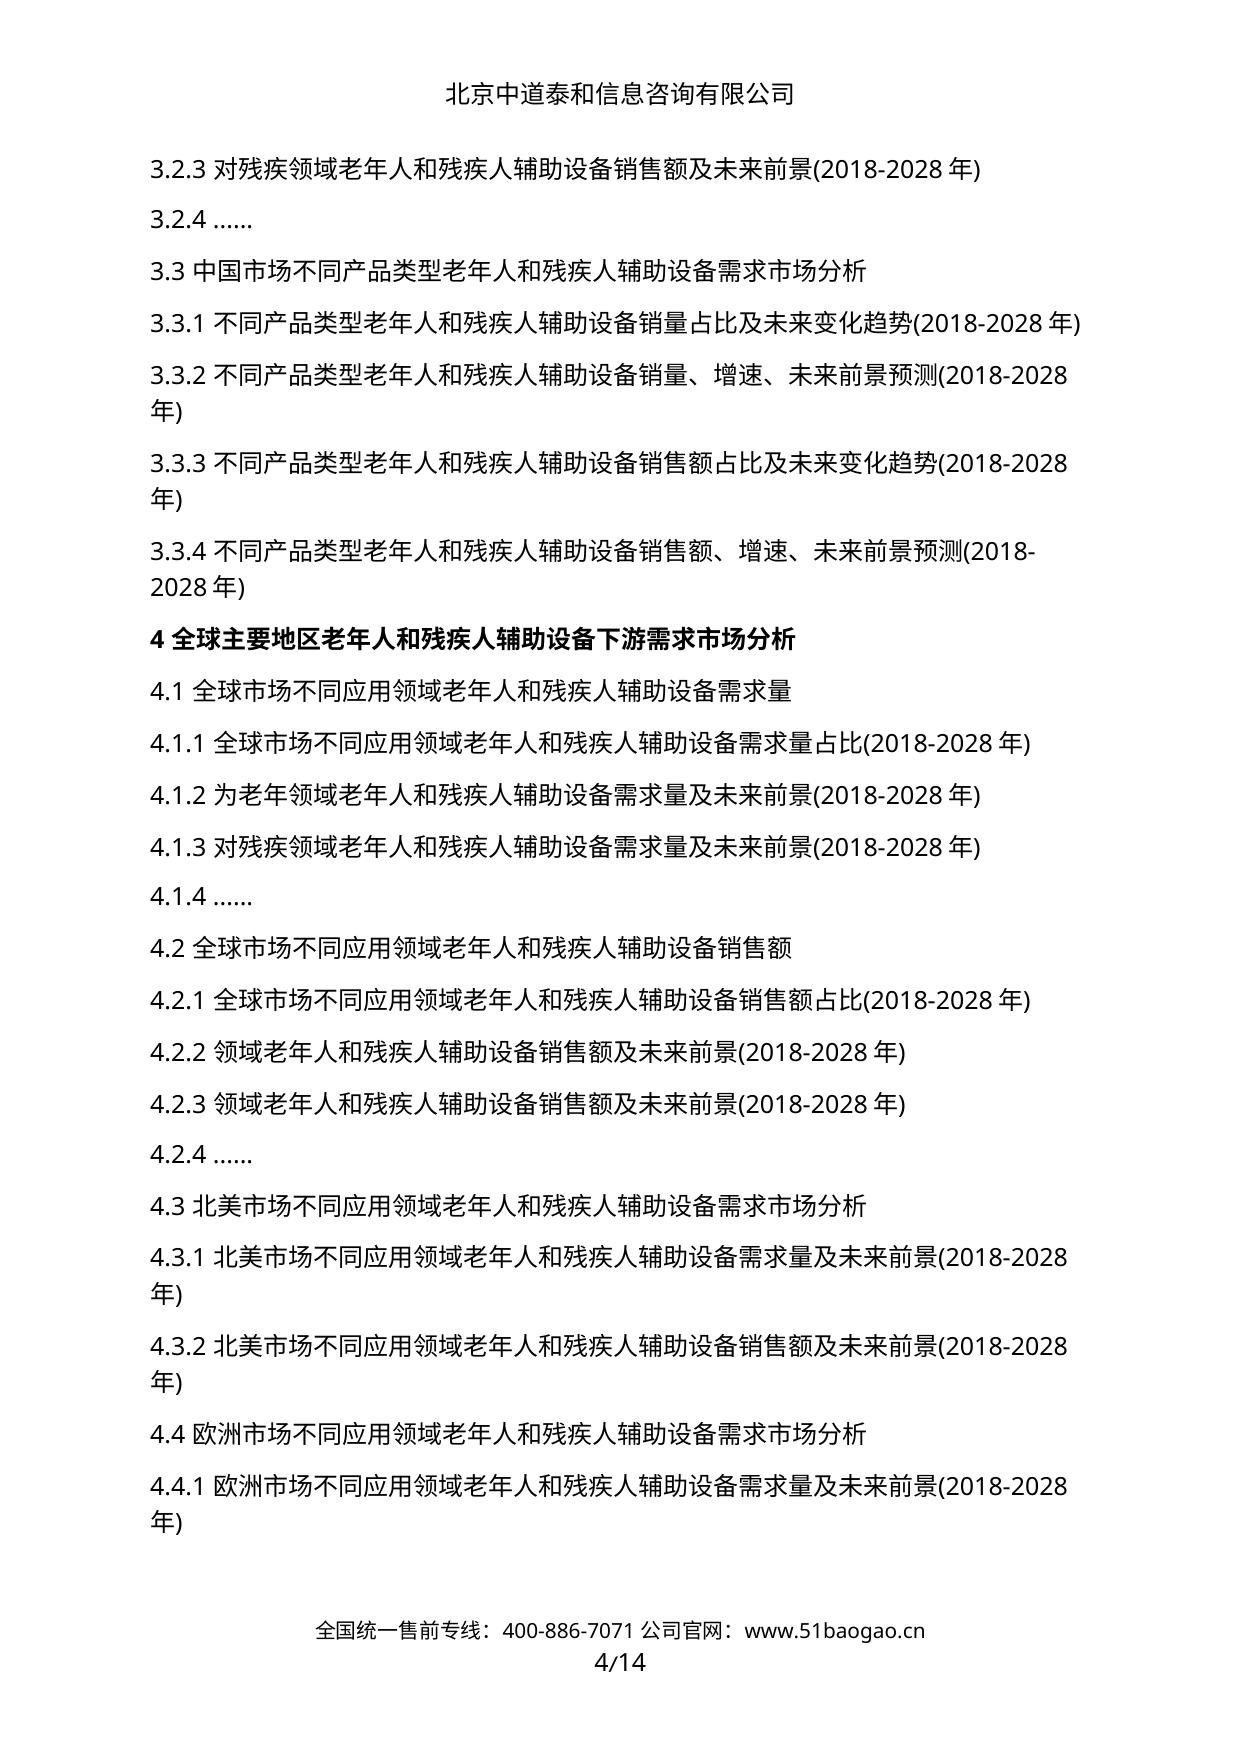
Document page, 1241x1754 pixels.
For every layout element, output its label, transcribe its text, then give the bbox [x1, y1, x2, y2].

text 3.3.4 不同产品类型老年人和残疾人辅助设备销售额、增速、未来前景预测(2018-2028年) [150, 532, 1090, 604]
text 4.2.4 ...... [150, 1136, 1090, 1170]
text 3.2.4 ...... [150, 202, 1090, 236]
text 4.2.3 领域老年人和残疾人辅助设备销售额及未来前景(2018-2028年) [150, 1084, 1090, 1121]
text 4.1.2 为老年领域老年人和残疾人辅助设备需求量及未来前景(2018-2028年) [150, 775, 1090, 812]
text 4.1 全球市场不同应用领域老年人和残疾人辅助设备需求量 [150, 672, 1090, 708]
text 3.3 中国市场不同产品类型老年人和残疾人辅助设备需求市场分析 [150, 252, 1090, 288]
text 4.3.2 北美市场不同应用领域老年人和残疾人辅助设备销售额及未来前景(2018-2028年) [150, 1326, 1090, 1398]
text 4.1.4 ...... [150, 879, 1090, 913]
text 3.3.1 不同产品类型老年人和残疾人辅助设备销量占比及未来变化趋势(2018-2028年) [150, 303, 1090, 340]
text 4.2.2 领域老年人和残疾人辅助设备销售额及未来前景(2018-2028年) [150, 1032, 1090, 1069]
text 4.2.1 全球市场不同应用领域老年人和残疾人辅助设备销售额占比(2018-2028年) [150, 981, 1090, 1017]
text 3.2.3 对残疾领域老年人和残疾人辅助设备销售额及未来前景(2018-2028年) [150, 150, 1090, 186]
text 4 全球主要地区老年人和残疾人辅助设备下游需求市场分析 [150, 620, 1090, 656]
text 3.3.3 不同产品类型老年人和残疾人辅助设备销售额占比及未来变化趋势(2018-2028年) [150, 443, 1090, 516]
text 3.3.2 不同产品类型老年人和残疾人辅助设备销量、增速、未来前景预测(2018-2028年) [150, 355, 1090, 428]
text 4.1.1 全球市场不同应用领域老年人和残疾人辅助设备需求量占比(2018-2028年) [150, 723, 1090, 760]
text 4.3.1 北美市场不同应用领域老年人和残疾人辅助设备需求量及未来前景(2018-2028年) [150, 1238, 1090, 1310]
text 4.3 北美市场不同应用领域老年人和残疾人辅助设备需求市场分析 [150, 1186, 1090, 1222]
text 4.2 全球市场不同应用领域老年人和残疾人辅助设备销售额 [150, 929, 1090, 965]
text 4.4 欧洲市场不同应用领域老年人和残疾人辅助设备需求市场分析 [150, 1414, 1090, 1450]
text 4.1.3 对残疾领域老年人和残疾人辅助设备需求量及未来前景(2018-2028年) [150, 827, 1090, 863]
text 4.4.1 欧洲市场不同应用领域老年人和残疾人辅助设备需求量及未来前景(2018-2028年) [150, 1466, 1090, 1538]
